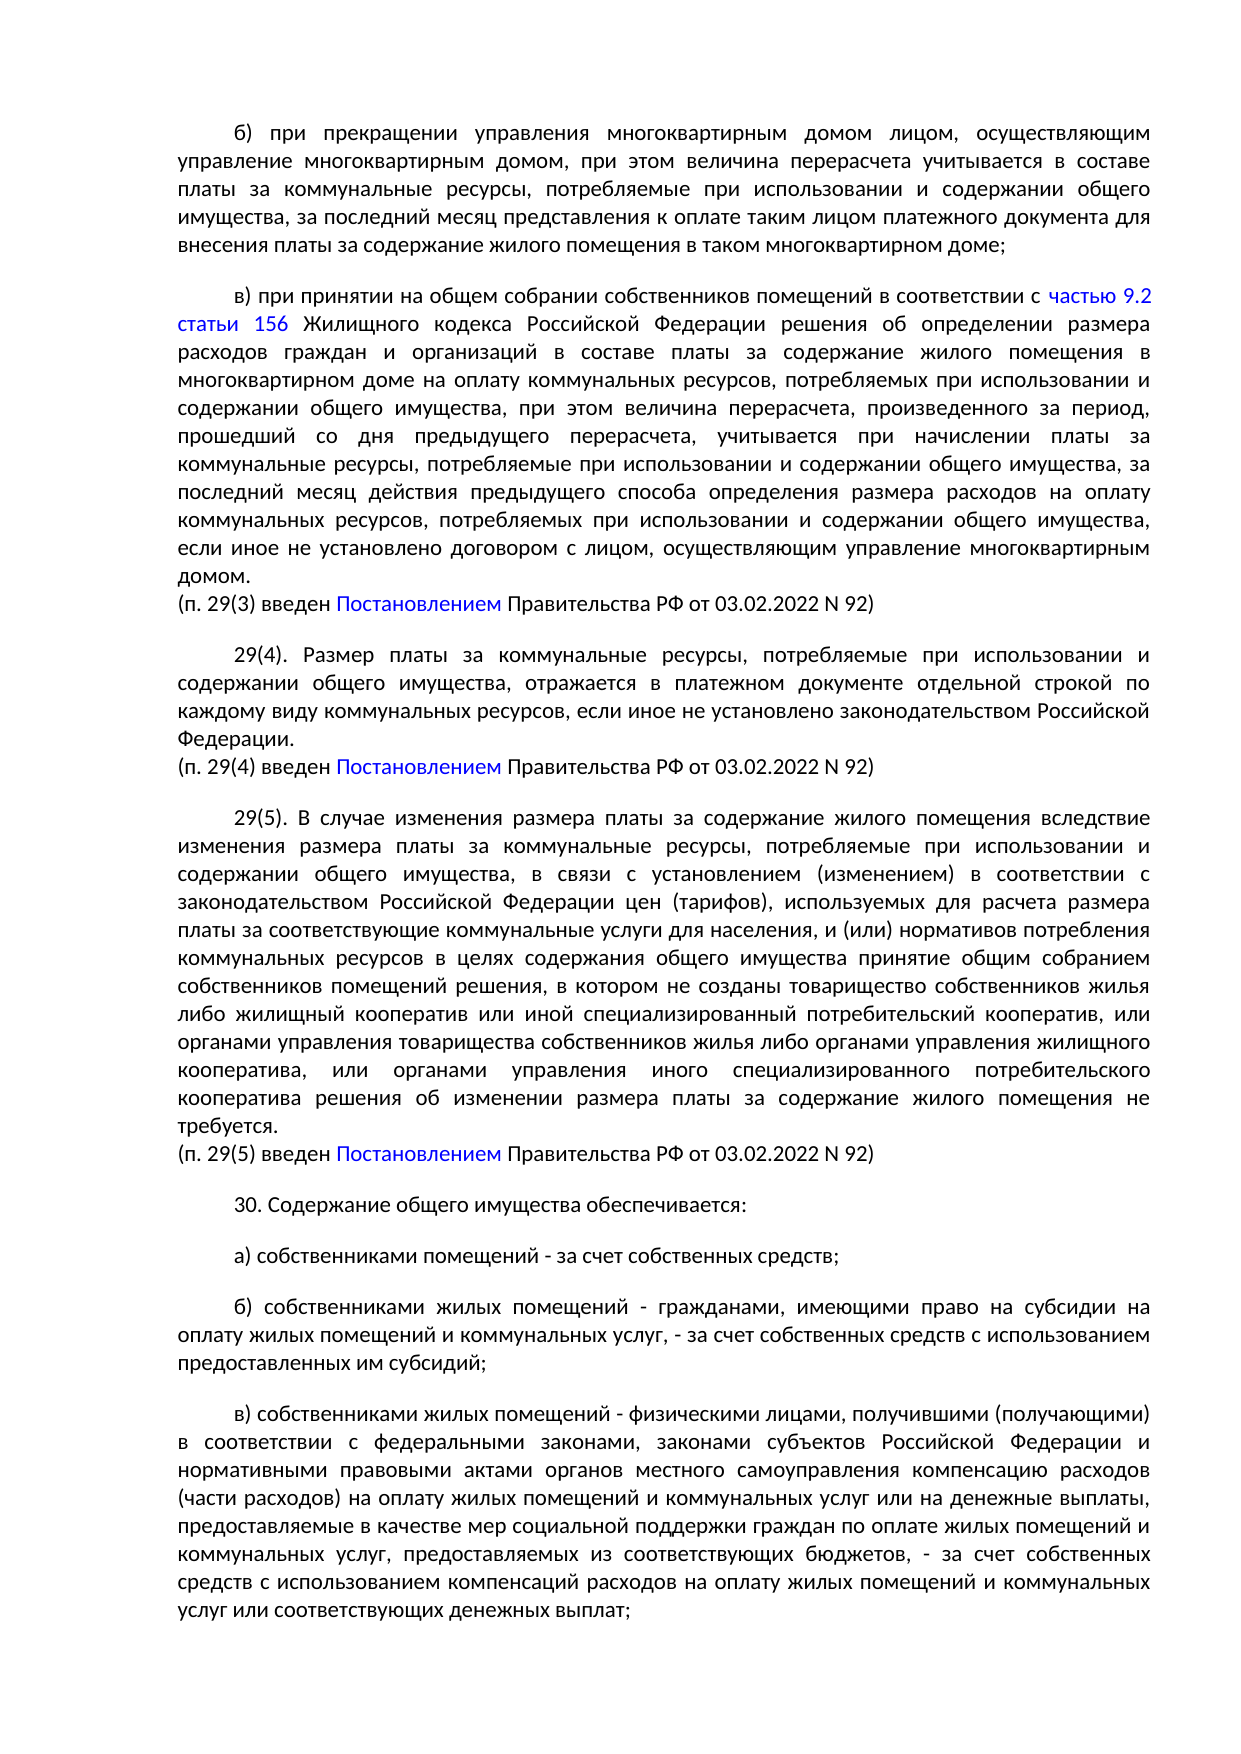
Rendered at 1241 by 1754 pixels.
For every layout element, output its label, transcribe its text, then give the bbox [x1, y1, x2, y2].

text (п. 29(3) введен Постановлением Правительства РФ от 03.02.2022 N 92) [177, 589, 1152, 617]
text 30. Содержание общего имущества обеспечивается: [177, 1191, 1152, 1218]
text 29(4). Размер платы за коммунальные ресурсы, потребляемые при использовании и содержании общего имущества, отражается в платежном документе отдельной строкой по каждому виду коммунальных ресурсов, если иное не установлено законодательством Российской Федерации. [177, 640, 1152, 752]
text (п. 29(5) введен Постановлением Правительства РФ от 03.02.2022 N 92) [177, 1139, 1152, 1168]
text в) собственниками жилых помещений - физическими лицами, получившими (получающими) в соответствии с федеральными законами, законами субъектов Российской Федерации и нормативными правовыми актами органов местного самоуправления компенсацию расходов (части расходов) на оплату жилых помещений и коммунальных услуг или на денежные выплаты, предоставляемые в качестве мер социальной поддержки граждан по оплате жилых помещений и коммунальных услуг, предоставляемых из соответствующих бюджетов, - за счет собственных средств с использованием компенсаций расходов на оплату жилых помещений и коммунальных услуг или соответствующих денежных выплат; [177, 1399, 1152, 1623]
text а) собственниками помещений - за счет собственных средств; [177, 1241, 1152, 1269]
text в) при принятии на общем собрании собственников помещений в соответствии с частью 9.2 статьи 156 Жилищного кодекса Российской Федерации решения об определении размера расходов граждан и организаций в составе платы за содержание жилого помещения в многоквартирном доме на оплату коммунальных ресурсов, потребляемых при использовании и содержании общего имущества, при этом величина перерасчета, произведенного за период, прошедший со дня предыдущего перерасчета, учитывается при начислении платы за коммунальные ресурсы, потребляемые при использовании и содержании общего имущества, за последний месяц действия предыдущего способа определения размера расходов на оплату коммунальных ресурсов, потребляемых при использовании и содержании общего имущества, если иное не установлено договором с лицом, осуществляющим управление многоквартирным домом. [177, 281, 1152, 589]
text б) собственниками жилых помещений - гражданами, имеющими право на субсидии на оплату жилых помещений и коммунальных услуг, - за счет собственных средств с использованием предоставленных им субсидий; [177, 1292, 1152, 1376]
text (п. 29(4) введен Постановлением Правительства РФ от 03.02.2022 N 92) [177, 752, 1152, 780]
text б) при прекращении управления многоквартирным домом лицом, осуществляющим управление многоквартирным домом, при этом величина перерасчета учитывается в составе платы за коммунальные ресурсы, потребляемые при использовании и содержании общего имущества, за последний месяц представления к оплате таким лицом платежного документа для внесения платы за содержание жилого помещения в таком многоквартирном доме; [177, 118, 1152, 258]
text 29(5). В случае изменения размера платы за содержание жилого помещения вследствие изменения размера платы за коммунальные ресурсы, потребляемые при использовании и содержании общего имущества, в связи с установлением (изменением) в соответствии с законодательством Российской Федерации цен (тарифов), используемых для расчета размера платы за соответствующие коммунальные услуги для населения, и (или) нормативов потребления коммунальных ресурсов в целях содержания общего имущества принятие общим собранием собственников помещений решения, в котором не созданы товарищество собственников жилья либо жилищный кооператив или иной специализированный потребительский кооператив, или органами управления товарищества собственников жилья либо органами управления жилищного кооператива, или органами управления иного специализированного потребительского кооператива решения об изменении размера платы за содержание жилого помещения не требуется. [177, 803, 1152, 1139]
